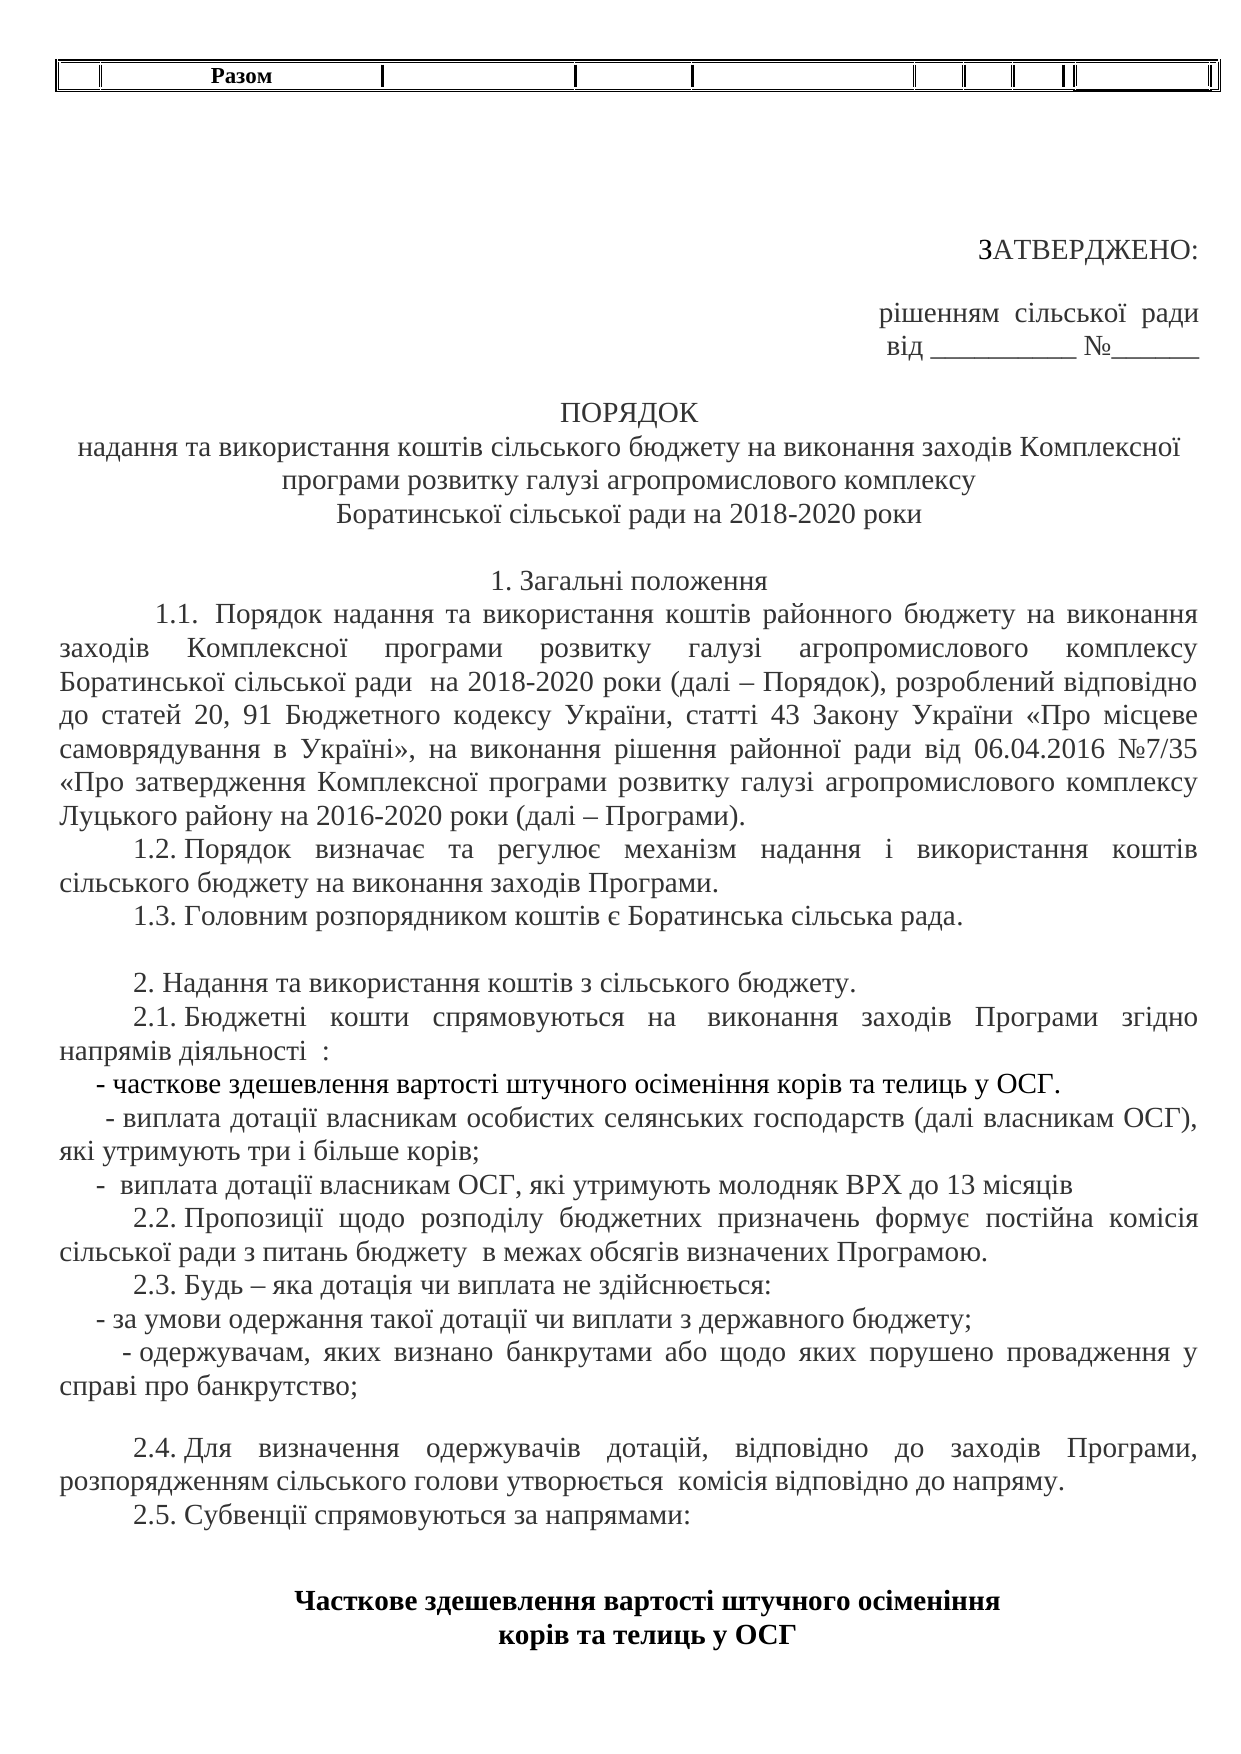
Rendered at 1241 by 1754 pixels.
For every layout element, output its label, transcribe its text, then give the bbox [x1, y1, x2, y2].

table_cell [1210, 59, 1219, 89]
table_cell [575, 61, 692, 89]
text 2.2. Пропозиції щодо розподілу бюджетних призначень формує постійна комісія сільської ради з питань бюджету в межах обсягів визначених Програмою. [59, 1200, 1199, 1267]
text 1.1. Порядок надання та використання коштів районного бюджету на виконання заходів Комплексної програми розвитку галузі агропромислового комплексу Боратинської сільської ради на 2018-2020 роки (далі – Порядок), розроблений відповідно до статей 20, 91 Бюджетного кодексу України, статті 43 Закону України «Про місцеве самоврядування в Україні», на виконання рішення районної ради від 06.04.2016 №7/35 «Про затвердження Комплексної програми розвитку галузі агропромислового комплексу Луцького району на 2016-2020 роки (далі – Програми). [59, 597, 1199, 831]
text 2.4. Для визначення одержувачів дотацій, відповідно до заходів Програми, розпорядженням сільського голови утворюється комісія відповідно до напряму. [59, 1430, 1199, 1497]
text від __________ №______ [649, 328, 1199, 362]
text - за умови одержання такої дотації чи виплати з державного бюджету; [59, 1301, 1199, 1334]
table_cell [1013, 63, 1063, 89]
text ПОРЯДОК [59, 395, 1199, 429]
text - часткове здешевлення вартості штучного осіменіння корів та телиць у ОСГ. [59, 1066, 1199, 1100]
table_cell [692, 63, 915, 89]
text 2.3. Будь – яка дотація чи виплата не здійснюється: [59, 1267, 1199, 1301]
text 2.5. Субвенції спрямовуються за напрямами: [133, 1497, 1199, 1530]
text 1.3. Головним розпорядником коштів є Боратинська сільська рада. [59, 898, 1199, 932]
text ЗАТВЕРДЖЕНО: [59, 232, 1199, 266]
table_cell [964, 61, 1013, 89]
text 2.1. Бюджетні кошти спрямовуються на виконання заходів Програми згідно напрямів діяльності : [59, 999, 1199, 1066]
text 1.2. Порядок визначає та регулює механізм надання і використання коштів сільського бюджету на виконання заходів Програми. [59, 831, 1199, 898]
text рішенням сільської ради [59, 295, 1199, 328]
table_cell [382, 61, 575, 89]
text 1. Загальні положення [59, 563, 1199, 597]
text - виплата дотації власникам ОСГ, які утримують молодняк ВРХ до 13 місяців [59, 1167, 1199, 1200]
text надання та використання коштів сільського бюджету на виконання заходів Комплексної програми розвитку галузі агропромислового комплексу [59, 429, 1199, 496]
table_cell [915, 61, 964, 89]
table_cell [1063, 63, 1075, 89]
text Часткове здешевлення вартості штучного осіменіння [96, 1583, 1199, 1617]
text 2. Надання та використання коштів з сільського бюджету. [59, 966, 1199, 999]
table_cell Разом [101, 63, 382, 89]
text Боратинської сільської ради на 2018-2020 роки [59, 496, 1199, 529]
table_cell [59, 61, 101, 89]
text - виплата дотації власникам особистих селянських господарств (далі власникам ОСГ), які утримують три і більше корів; [59, 1100, 1199, 1167]
text корів та телиць у ОСГ [96, 1617, 1199, 1650]
text - одержувачам, яких визнано банкрутами або щодо яких порушено провадження у справі про банкрутство; [59, 1334, 1199, 1402]
